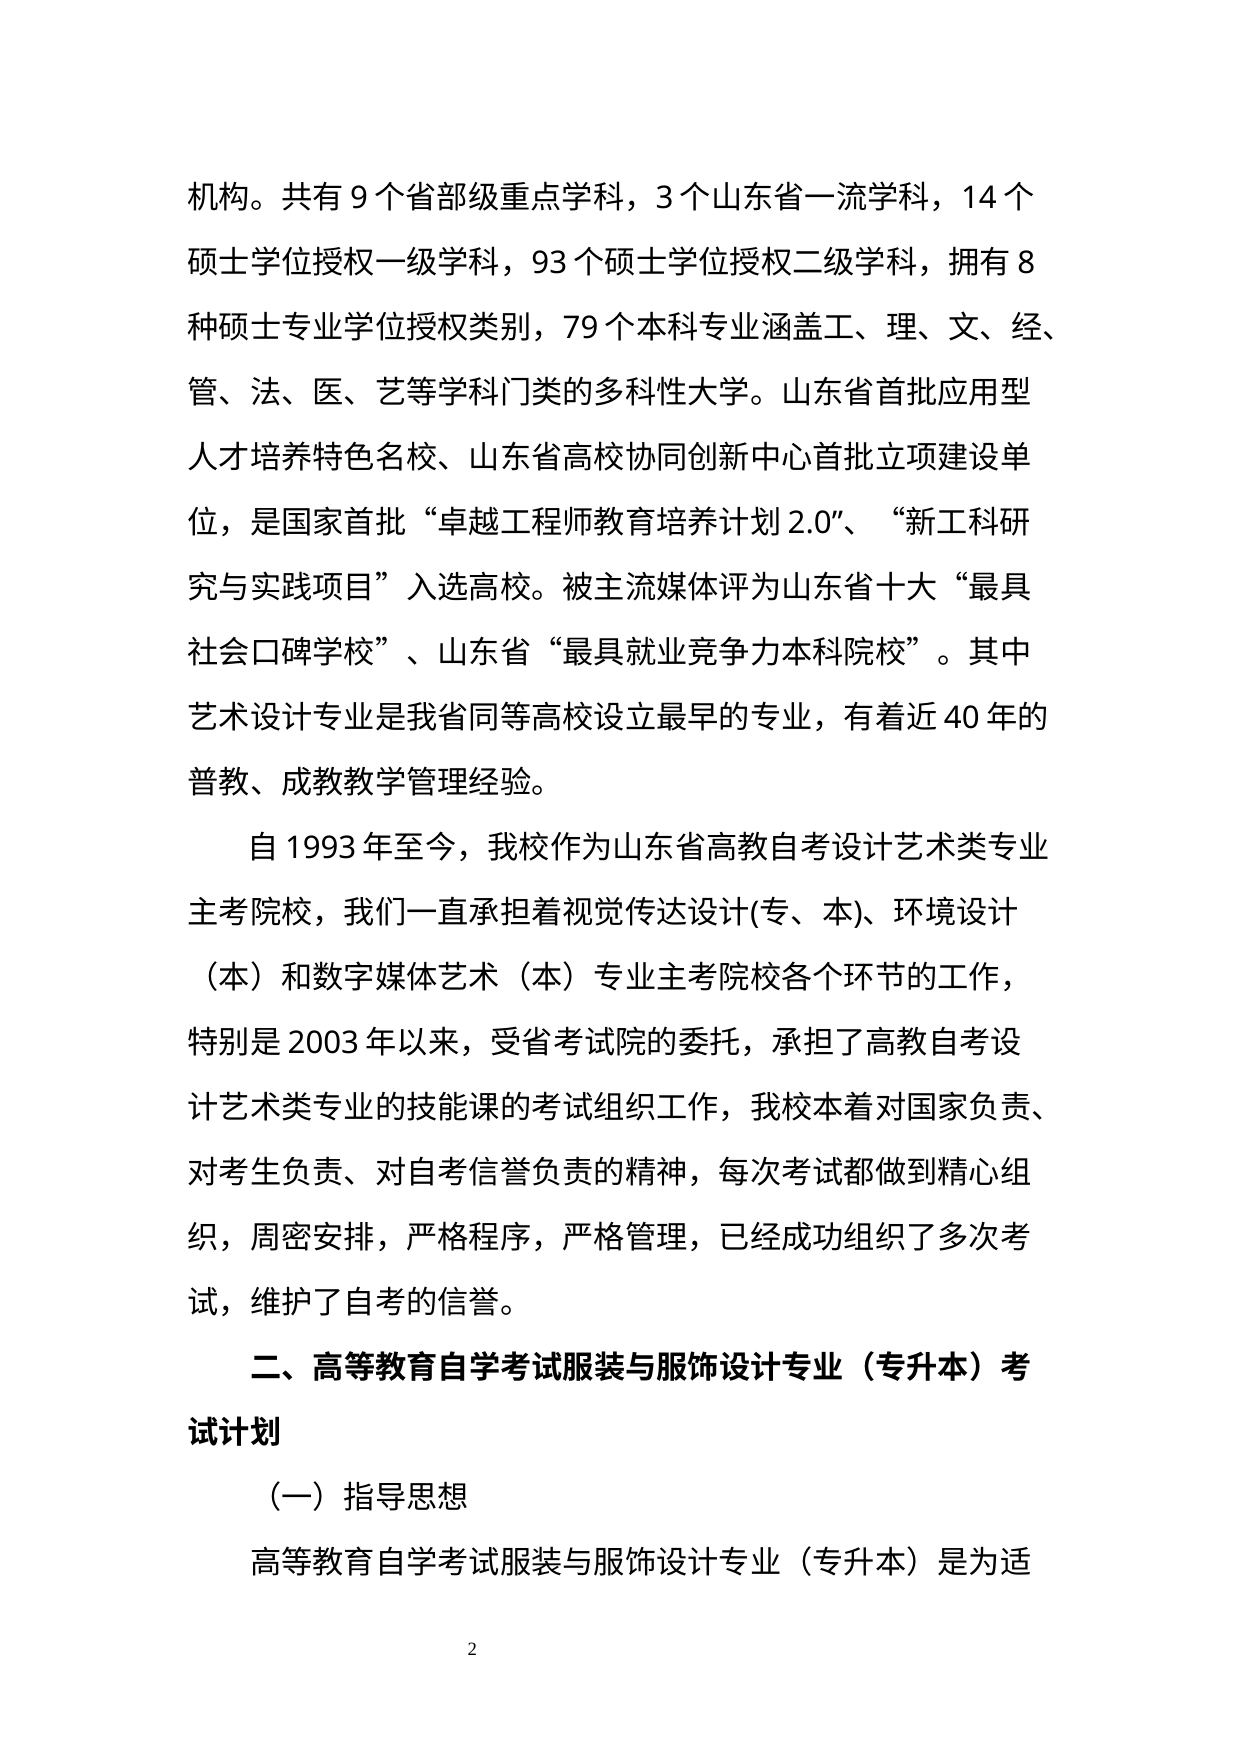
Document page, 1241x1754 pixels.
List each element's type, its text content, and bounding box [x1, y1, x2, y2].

text 自1993年至今，我校作为山东省高教自考设计艺术类专业主考院校，我们一直承担着视觉传达设计(专、本)、环境设计（本）和数字媒体艺术（本）专业主考院校各个环节的工作，特别是2003年以来，受省考试院的委托，承担了高教自考设计艺术类专业的技能课的考试组织工作，我校本着对国家负责、对考生负责、对自考信誉负责的精神，每次考试都做到精心组织，周密安排，严格程序，严格管理，已经成功组织了多次考试，维护了自考的信誉。 [187, 812, 1053, 1332]
text （一）指导思想 [187, 1462, 1053, 1527]
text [187, 1527, 1053, 1592]
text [187, 162, 1053, 812]
text 二、高等教育自学考试服装与服饰设计专业（专升本）考试计划 [187, 1332, 1053, 1462]
